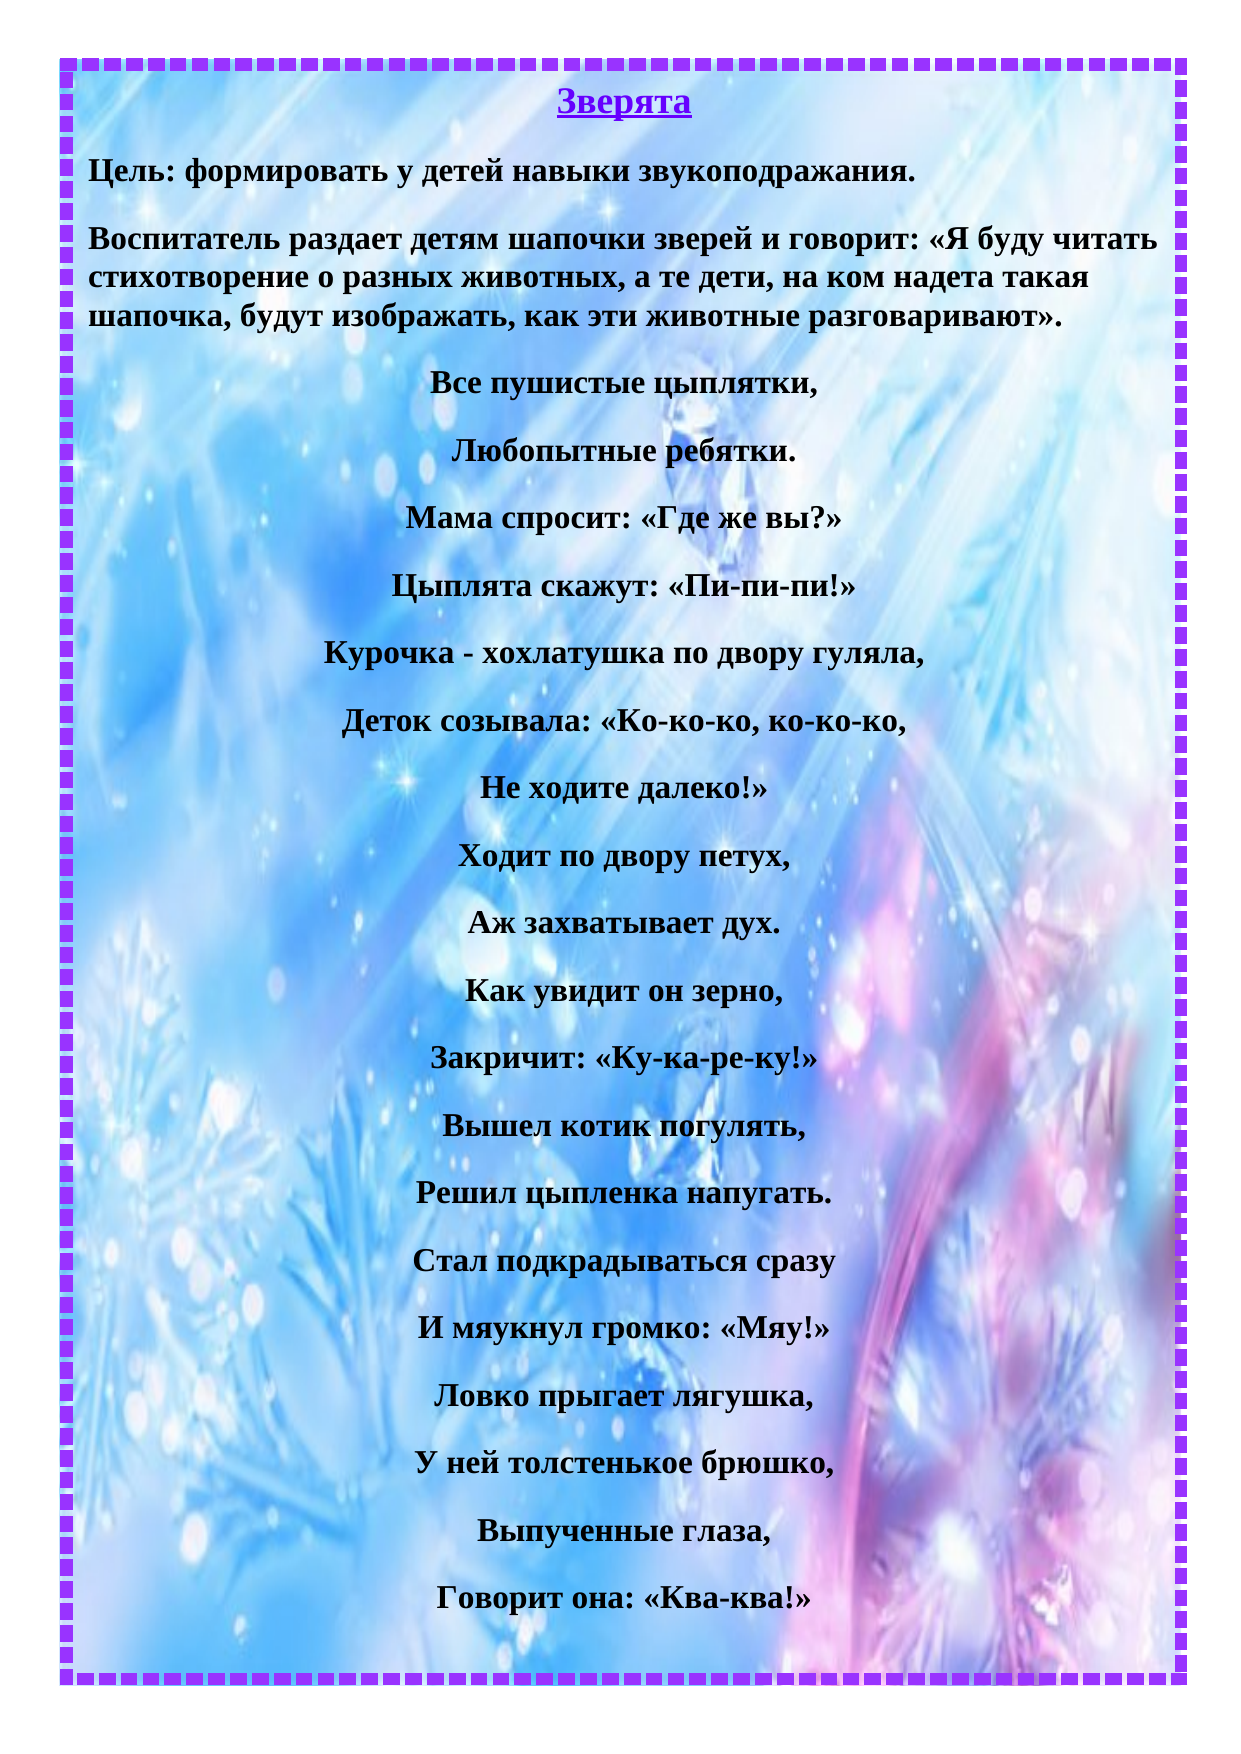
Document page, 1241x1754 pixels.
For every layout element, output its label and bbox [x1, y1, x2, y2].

picture [59, 59, 1182, 1686]
